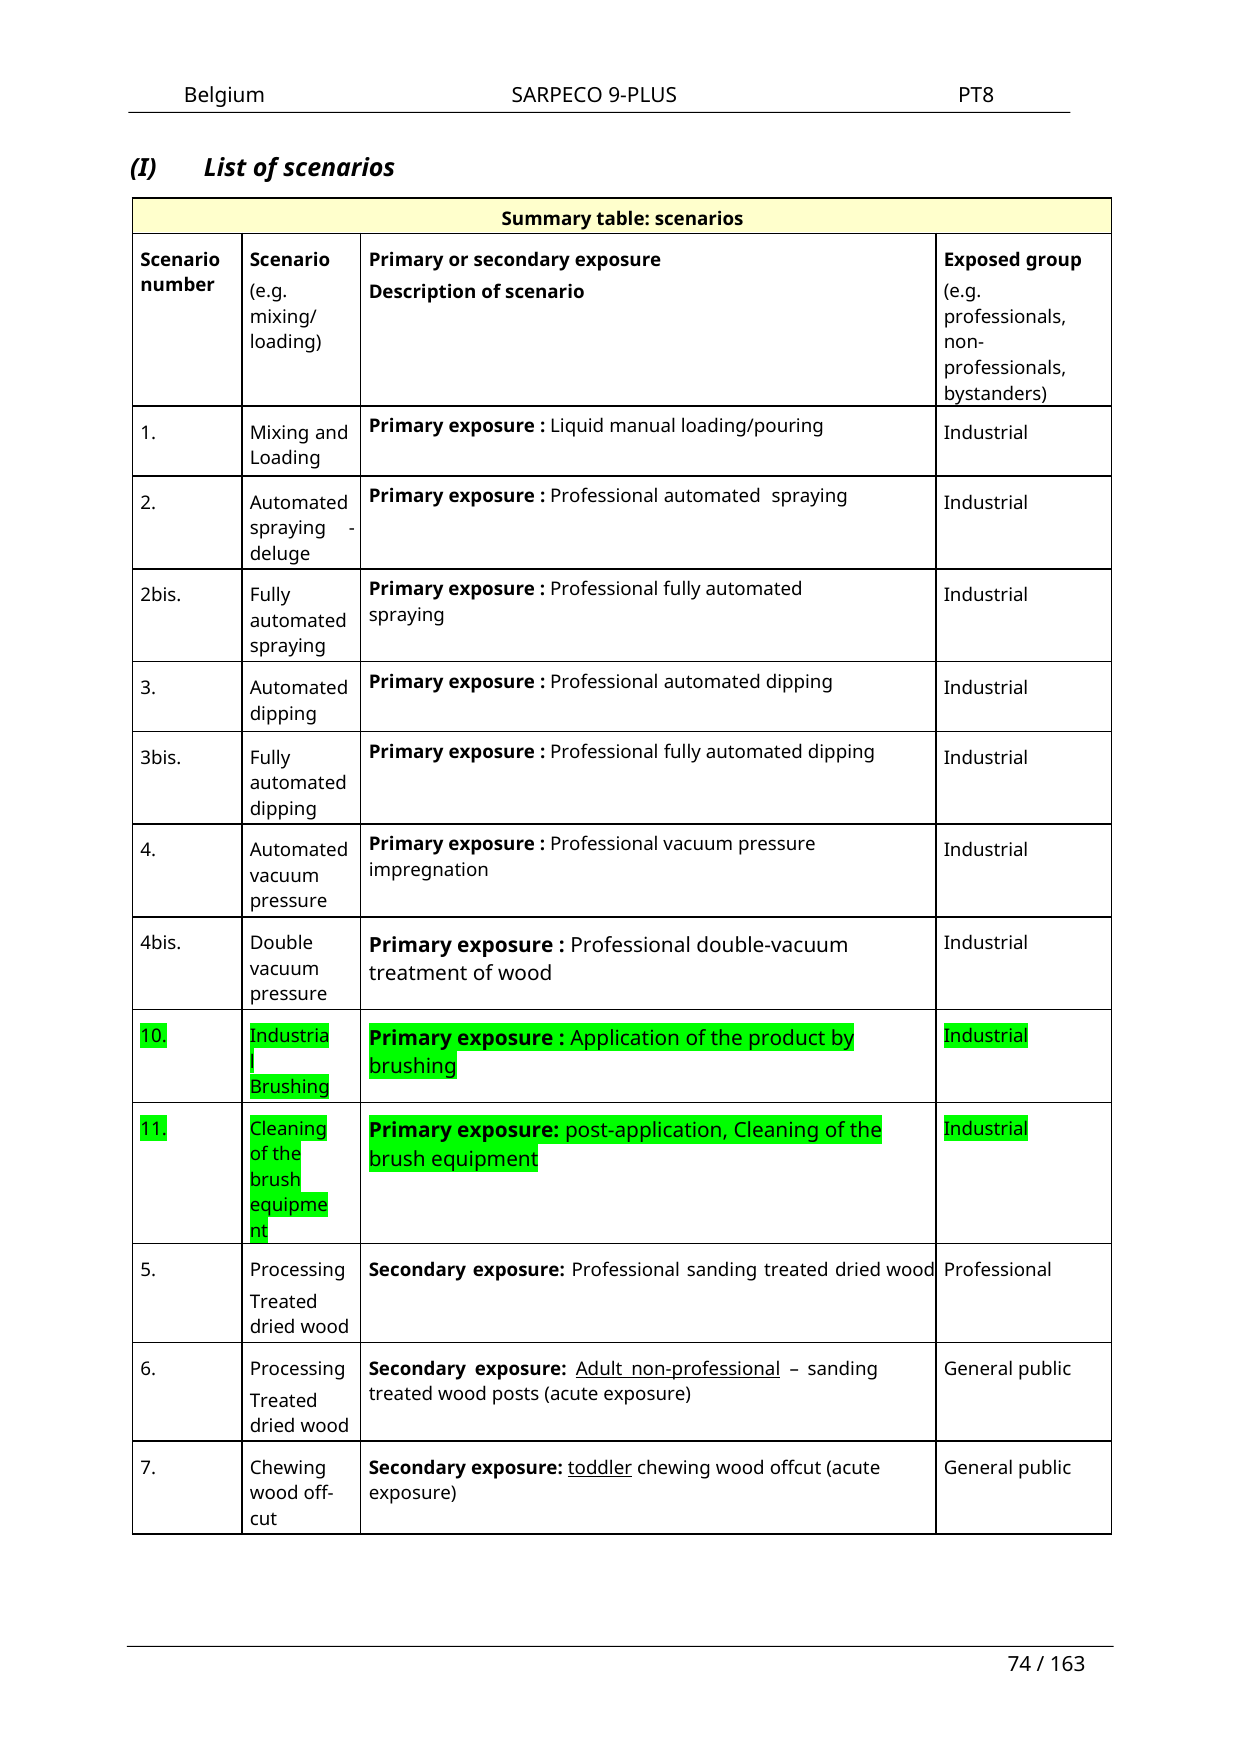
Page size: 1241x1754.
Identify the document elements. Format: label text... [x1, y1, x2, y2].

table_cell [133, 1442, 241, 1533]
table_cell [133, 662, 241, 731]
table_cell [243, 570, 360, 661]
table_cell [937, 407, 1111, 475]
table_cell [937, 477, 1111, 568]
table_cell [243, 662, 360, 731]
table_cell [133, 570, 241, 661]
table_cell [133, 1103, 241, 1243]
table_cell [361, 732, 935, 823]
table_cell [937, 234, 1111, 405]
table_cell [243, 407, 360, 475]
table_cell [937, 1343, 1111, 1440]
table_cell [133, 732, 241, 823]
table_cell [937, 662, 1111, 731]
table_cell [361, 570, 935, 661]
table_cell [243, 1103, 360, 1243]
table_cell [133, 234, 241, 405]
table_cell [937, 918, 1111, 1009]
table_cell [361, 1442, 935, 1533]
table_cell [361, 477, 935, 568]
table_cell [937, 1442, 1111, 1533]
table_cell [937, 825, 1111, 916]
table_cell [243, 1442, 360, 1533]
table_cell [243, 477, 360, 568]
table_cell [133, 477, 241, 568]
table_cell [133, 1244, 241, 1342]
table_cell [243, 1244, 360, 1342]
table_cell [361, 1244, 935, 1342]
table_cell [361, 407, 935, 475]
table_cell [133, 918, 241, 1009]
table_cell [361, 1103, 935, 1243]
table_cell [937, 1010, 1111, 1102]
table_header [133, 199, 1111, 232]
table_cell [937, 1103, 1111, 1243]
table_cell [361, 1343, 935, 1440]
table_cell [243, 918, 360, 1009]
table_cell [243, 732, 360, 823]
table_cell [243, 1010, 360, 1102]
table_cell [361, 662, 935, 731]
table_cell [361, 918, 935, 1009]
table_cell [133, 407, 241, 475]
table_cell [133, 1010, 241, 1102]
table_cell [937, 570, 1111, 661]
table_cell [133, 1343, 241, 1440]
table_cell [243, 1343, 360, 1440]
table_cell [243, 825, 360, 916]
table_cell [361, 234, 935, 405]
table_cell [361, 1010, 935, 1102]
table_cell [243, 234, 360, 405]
subtitle List of scenarios [130, 149, 1240, 183]
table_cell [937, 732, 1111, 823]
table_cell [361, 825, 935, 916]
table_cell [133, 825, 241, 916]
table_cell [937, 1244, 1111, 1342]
